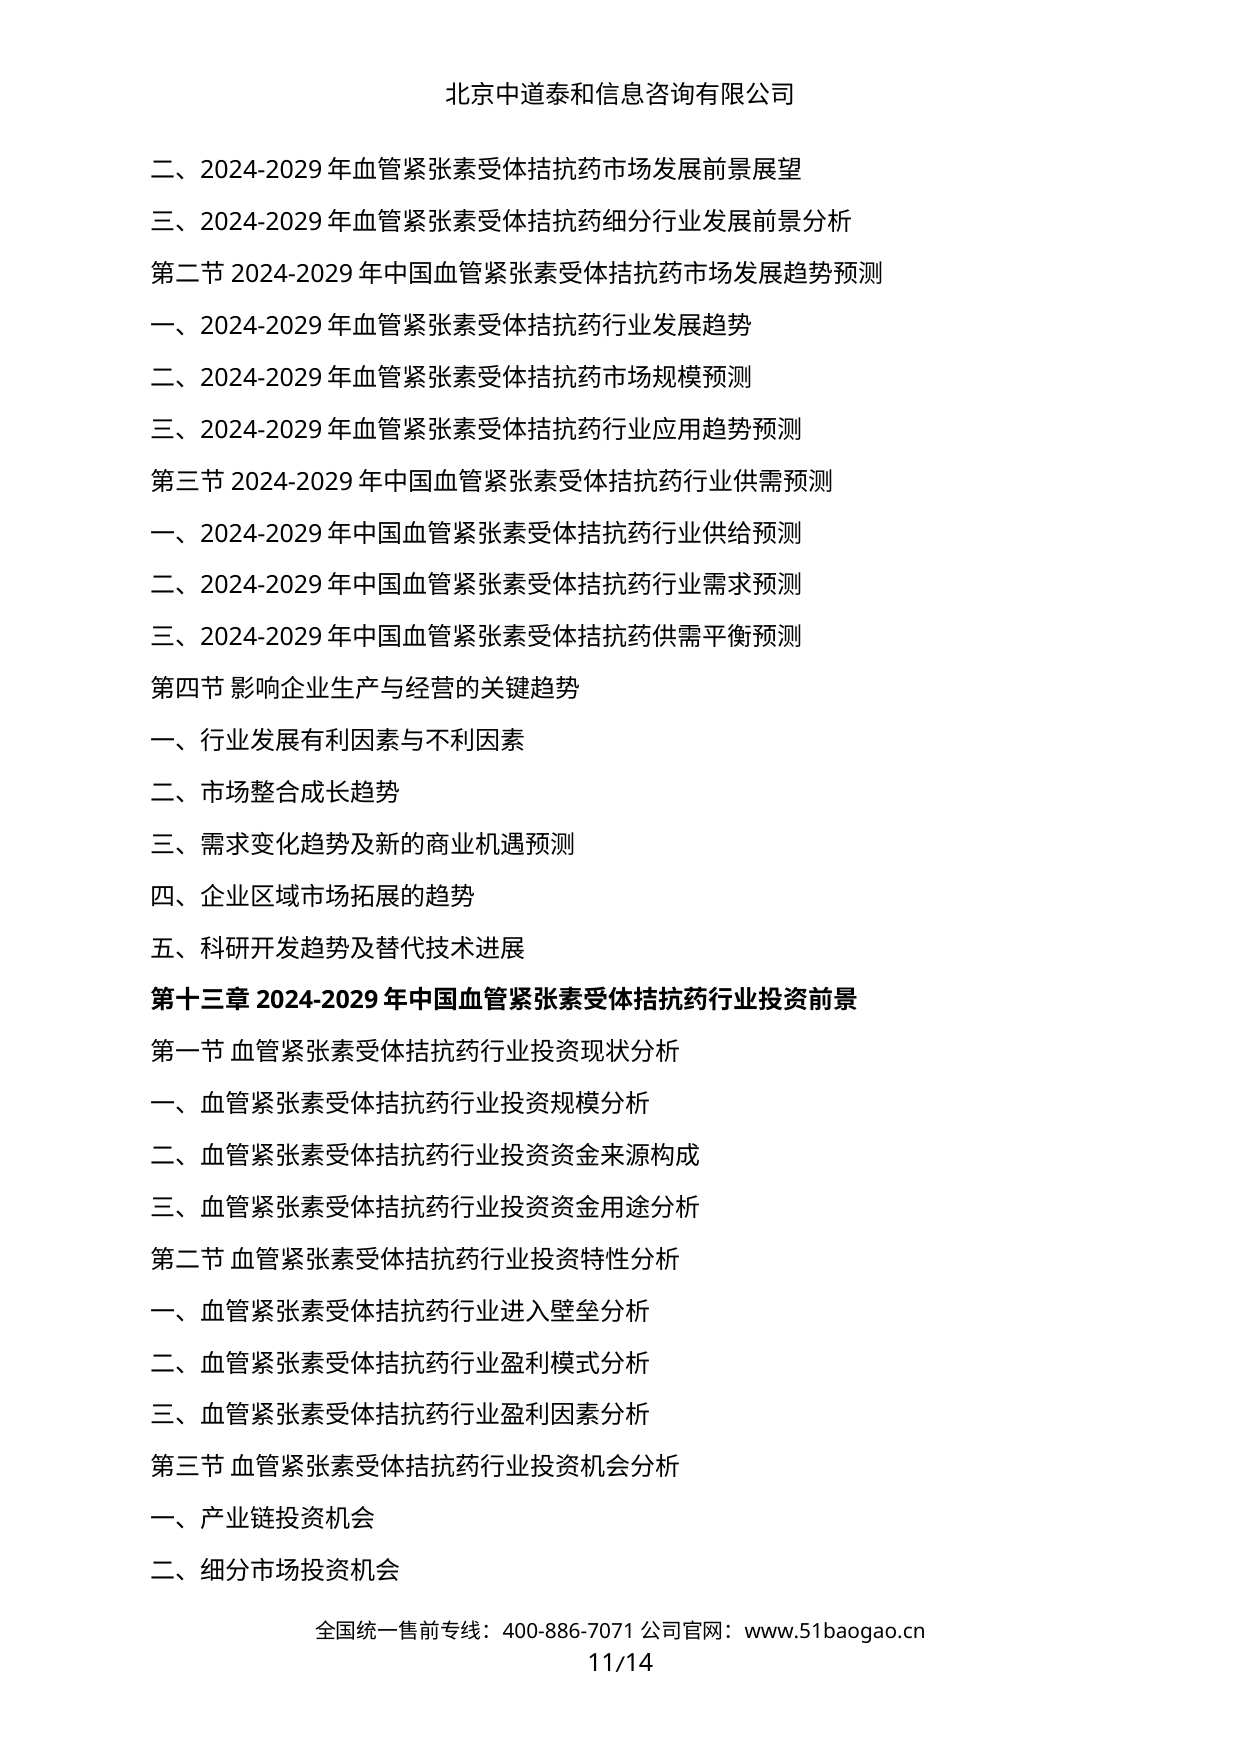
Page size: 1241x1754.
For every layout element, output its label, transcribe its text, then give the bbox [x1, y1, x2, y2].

text 二、2024-2029年中国血管紧张素受体拮抗药行业需求预测 [150, 565, 1090, 601]
text 二、血管紧张素受体拮抗药行业投资资金来源构成 [150, 1136, 1090, 1172]
text 一、产业链投资机会 [150, 1499, 1090, 1535]
text 二、市场整合成长趋势 [150, 772, 1090, 809]
text 四、企业区域市场拓展的趋势 [150, 876, 1090, 912]
text 一、血管紧张素受体拮抗药行业投资规模分析 [150, 1084, 1090, 1120]
text 一、血管紧张素受体拮抗药行业进入壁垒分析 [150, 1291, 1090, 1327]
text 第二节 血管紧张素受体拮抗药行业投资特性分析 [150, 1239, 1090, 1276]
text 三、2024-2029年血管紧张素受体拮抗药细分行业发展前景分析 [150, 202, 1090, 238]
text 三、血管紧张素受体拮抗药行业投资资金用途分析 [150, 1187, 1090, 1224]
text 二、血管紧张素受体拮抗药行业盈利模式分析 [150, 1343, 1090, 1379]
text 二、2024-2029年血管紧张素受体拮抗药市场发展前景展望 [150, 150, 1090, 186]
text 第四节 影响企业生产与经营的关键趋势 [150, 669, 1090, 705]
text 第三节 2024-2029年中国血管紧张素受体拮抗药行业供需预测 [150, 461, 1090, 497]
text 三、需求变化趋势及新的商业机遇预测 [150, 824, 1090, 861]
text 三、2024-2029年血管紧张素受体拮抗药行业应用趋势预测 [150, 409, 1090, 446]
text 三、血管紧张素受体拮抗药行业盈利因素分析 [150, 1395, 1090, 1431]
text 第一节 血管紧张素受体拮抗药行业投资现状分析 [150, 1032, 1090, 1068]
text 二、细分市场投资机会 [150, 1551, 1090, 1587]
text 第二节 2024-2029年中国血管紧张素受体拮抗药市场发展趋势预测 [150, 254, 1090, 290]
text 一、行业发展有利因素与不利因素 [150, 721, 1090, 757]
text 第十三章 2024-2029年中国血管紧张素受体拮抗药行业投资前景 [150, 980, 1090, 1016]
text 一、2024-2029年中国血管紧张素受体拮抗药行业供给预测 [150, 513, 1090, 549]
text 二、2024-2029年血管紧张素受体拮抗药市场规模预测 [150, 357, 1090, 394]
text 一、2024-2029年血管紧张素受体拮抗药行业发展趋势 [150, 306, 1090, 342]
text 第三节 血管紧张素受体拮抗药行业投资机会分析 [150, 1447, 1090, 1483]
text 五、科研开发趋势及替代技术进展 [150, 928, 1090, 964]
text 三、2024-2029年中国血管紧张素受体拮抗药供需平衡预测 [150, 617, 1090, 653]
